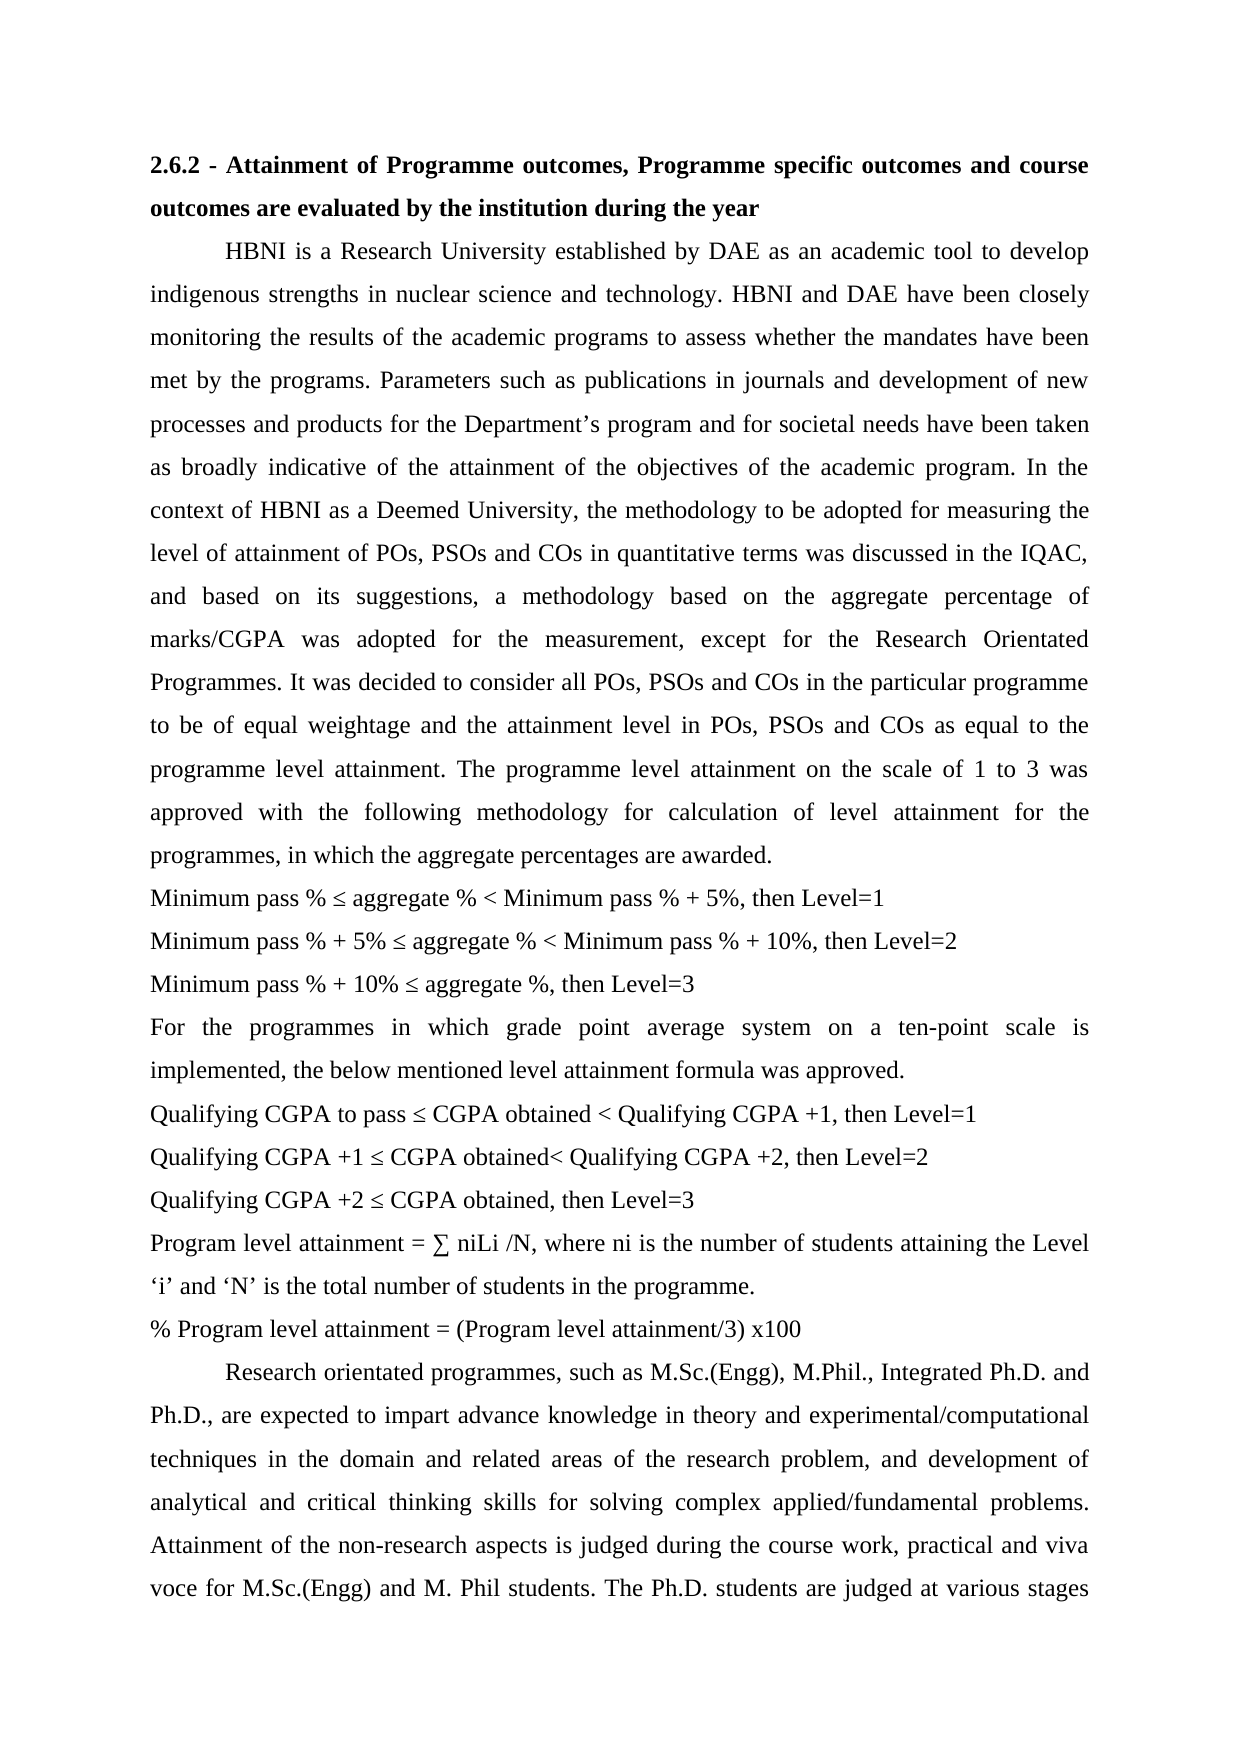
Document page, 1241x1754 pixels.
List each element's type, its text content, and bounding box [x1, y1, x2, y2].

text Minimum pass % ≤ aggregate % < Minimum pass % + 5%, then Level=1 [150, 883, 1090, 912]
text Qualifying CGPA +2 ≤ CGPA obtained, then Level=3 [150, 1185, 1090, 1214]
text Program level attainment = ∑ niLi /N, where ni is the number of students attaining the Level ‘i’ and ‘N’ is the total number of students in the programme. [150, 1228, 1090, 1300]
text 2.6.2 - Attainment of Programme outcomes, Programme specific outcomes and course outcomes are evaluated by the institution during the year [150, 150, 1090, 222]
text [150, 1357, 1090, 1602]
text Qualifying CGPA +1 ≤ CGPA obtained< Qualifying CGPA +2, then Level=2 [150, 1142, 1090, 1171]
text HBNI is a Research University established by DAE as an academic tool to develop indigenous strengths in nuclear science and technology. HBNI and DAE have been closely monitoring the results of the academic programs to assess whether the mandates have been met by the programs. Parameters such as publications in journals and development of new processes and products for the Department’s program and for societal needs have been taken as broadly indicative of the attainment of the objectives of the academic program. In the context of HBNI as a Deemed University, the methodology to be adopted for measuring the level of attainment of POs, PSOs and COs in quantitative terms was discussed in the IQAC, and based on its suggestions, a methodology based on the aggregate percentage of marks/CGPA was adopted for the measurement, except for the Research Orientated Programmes. It was decided to consider all POs, PSOs and COs in the particular programme to be of equal weightage and the attainment level in POs, PSOs and COs as equal to the programme level attainment. The programme level attainment on the scale of 1 to 3 was approved with the following methodology for calculation of level attainment for the programmes, in which the aggregate percentages are awarded. [150, 236, 1090, 869]
text % Program level attainment = (Program level attainment/3) x100 [150, 1314, 1090, 1343]
text For the programmes in which grade point average system on a ten-point scale is implemented, the below mentioned level attainment formula was approved. [150, 1012, 1090, 1084]
text Minimum pass % + 10% ≤ aggregate %, then Level=3 [150, 969, 1090, 998]
text Minimum pass % + 5% ≤ aggregate % < Minimum pass % + 10%, then Level=2 [150, 926, 1090, 955]
text Qualifying CGPA to pass ≤ CGPA obtained < Qualifying CGPA +1, then Level=1 [150, 1099, 1090, 1127]
